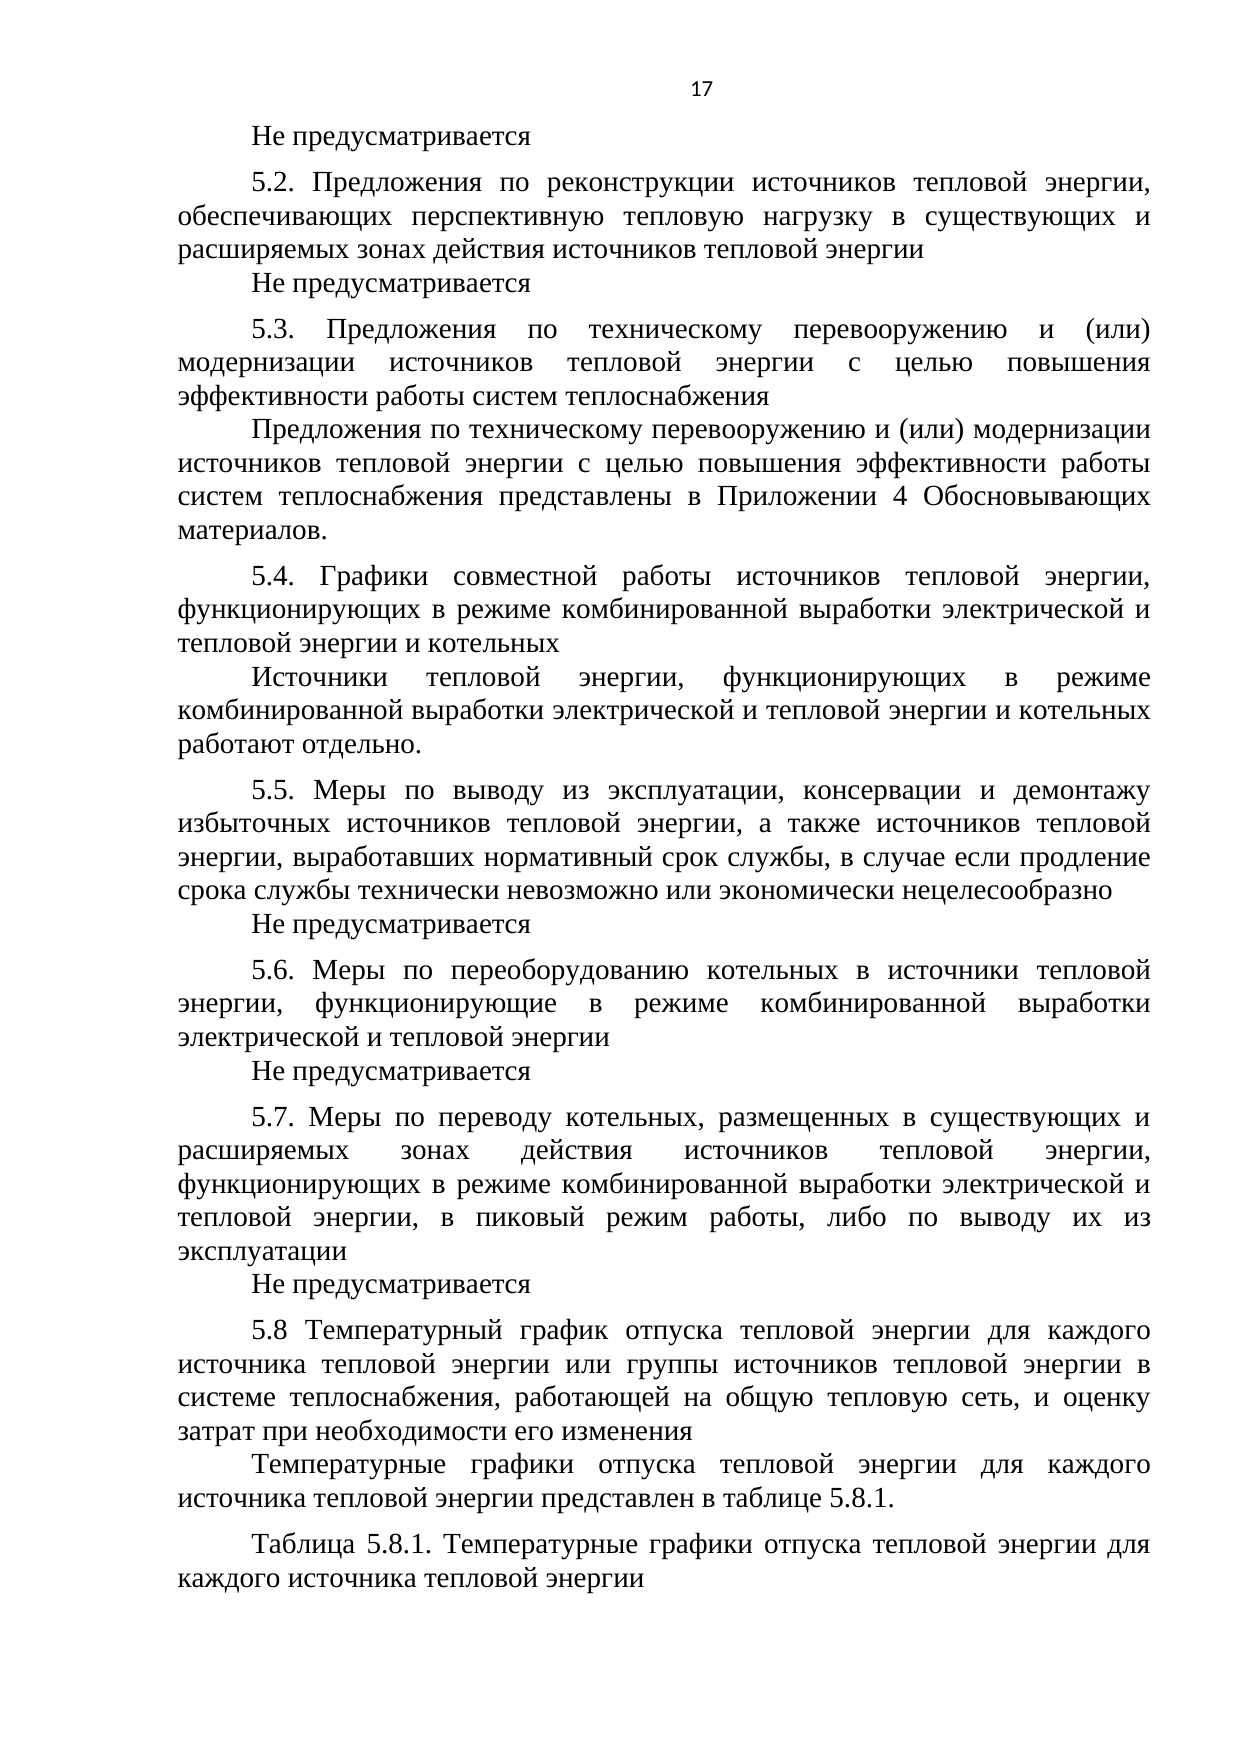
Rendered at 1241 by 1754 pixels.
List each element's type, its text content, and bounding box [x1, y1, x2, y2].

text Не предусматривается [177, 118, 1152, 152]
text 5.6. Меры по переоборудованию котельных в источники тепловой энергии, функционирующие в режиме комбинированной выработки электрической и тепловой энергии [177, 952, 1152, 1053]
text Температурные графики отпуска тепловой энергии для каждого источника тепловой энергии представлен в таблице 5.8.1. [177, 1447, 1152, 1514]
text 5.4. Графики совместной работы источников тепловой энергии, функционирующих в режиме комбинированной выработки электрической и тепловой энергии и котельных [177, 558, 1152, 659]
text 5.5. Меры по выводу из эксплуатации, консервации и демонтажу избыточных источников тепловой энергии, а также источников тепловой энергии, выработавших нормативный срок службы, в случае если продление срока службы технически невозможно или экономически нецелесообразно [177, 772, 1152, 906]
text Не предусматривается [177, 265, 1152, 298]
text 5.3. Предложения по техническому перевооружению и (или) модернизации источников тепловой энергии с целью повышения эффективности работы систем теплоснабжения [177, 311, 1152, 411]
text 5.7. Меры по переводу котельных, размещенных в существующих и расширяемых зонах действия источников тепловой энергии, функционирующих в режиме комбинированной выработки электрической и тепловой энергии, в пиковый режим работы, либо по выводу их из эксплуатации [177, 1099, 1152, 1266]
text Не предусматривается [177, 1266, 1152, 1300]
text Источники тепловой энергии, функционирующих в режиме комбинированной выработки электрической и тепловой энергии и котельных работают отдельно. [177, 659, 1152, 759]
text Не предусматривается [177, 1053, 1152, 1086]
text Не предусматривается [177, 906, 1152, 939]
text Предложения по техническому перевооружению и (или) модернизации источников тепловой энергии с целью повышения эффективности работы систем теплоснабжения представлены в Приложении 4 Обосновывающих материалов. [177, 411, 1152, 546]
text 5.2. Предложения по реконструкции источников тепловой энергии, обеспечивающих перспективную тепловую нагрузку в существующих и расширяемых зонах действия источников тепловой энергии [177, 164, 1152, 265]
text Таблица 5.8.1. Температурные графики отпуска тепловой энергии для каждого источника тепловой энергии [177, 1526, 1152, 1593]
text 5.8 Температурный график отпуска тепловой энергии для каждого источника тепловой энергии или группы источников тепловой энергии в системе теплоснабжения, работающей на общую тепловую сеть, и оценку затрат при необходимости его изменения [177, 1312, 1152, 1447]
